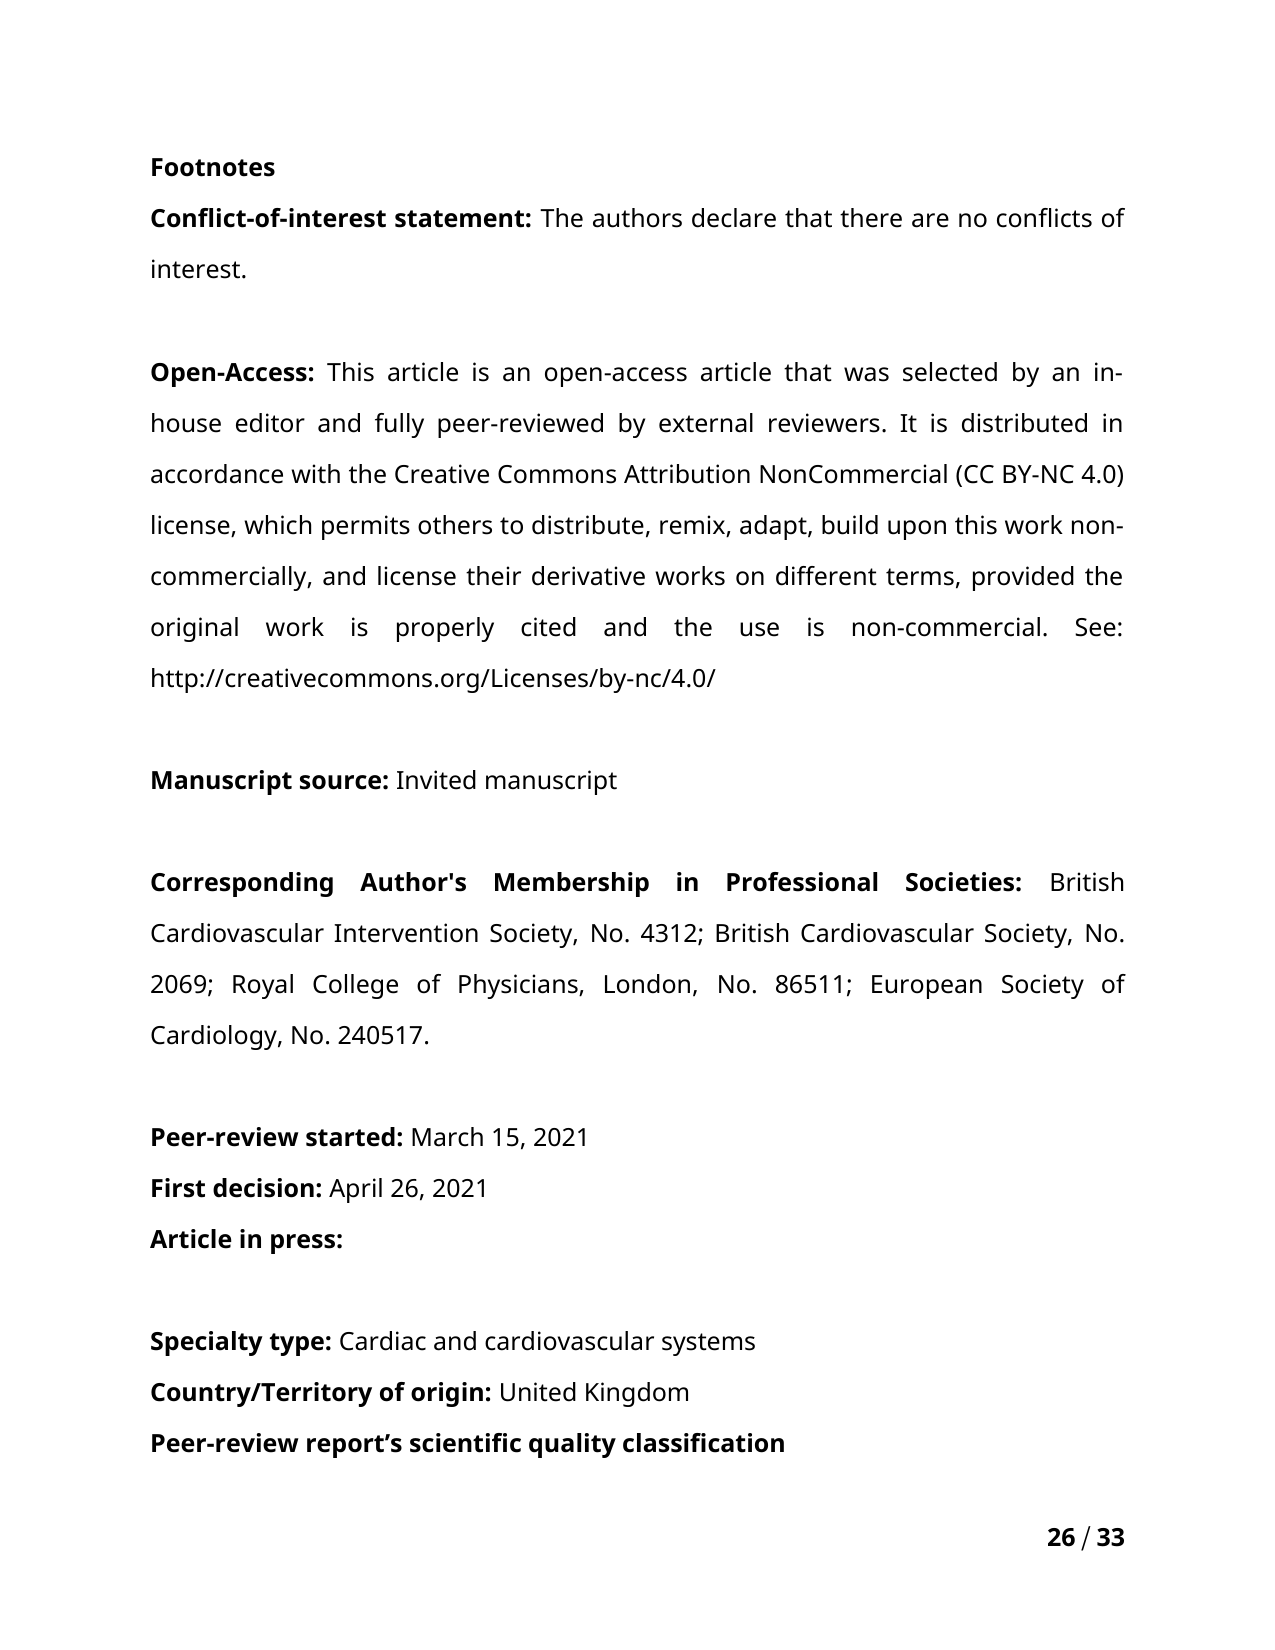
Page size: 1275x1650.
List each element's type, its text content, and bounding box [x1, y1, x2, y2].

text Peer-review started: March 15, 2021 [150, 1120, 1125, 1154]
text Conflict-of-interest statement: The authors declare that there are no conflicts of interest. [150, 201, 1125, 286]
text Corresponding Author's Membership in Professional Societies: British Cardiovascular Intervention Society, No. 4312; British Cardiovascular Society, No. 2069; Royal College of Physicians, London, No. 86511; European Society of Cardiology, No. 240517. [150, 864, 1125, 1052]
text Footnotes [150, 150, 1125, 184]
text Manuscript source: Invited manuscript [150, 762, 1125, 797]
text Specialty type: Cardiac and cardiovascular systems [150, 1324, 1125, 1358]
text Country/Territory of origin: United Kingdom [150, 1375, 1125, 1409]
text Peer-review report’s scientific quality classification [150, 1426, 1125, 1460]
text First decision: April 26, 2021 [150, 1171, 1125, 1205]
text Article in press: [150, 1222, 1125, 1256]
text Open-Access: This article is an open-access article that was selected by an in-house editor and fully peer-reviewed by external reviewers. It is distributed in accordance with the Creative Commons Attribution NonCommercial (CC BY-NC 4.0) license, which permits others to distribute, remix, adapt, build upon this work non-commercially, and license their derivative works on different terms, provided the original work is properly cited and the use is non-commercial. See: http://creativecommons.org/Licenses/by-nc/4.0/ [150, 354, 1125, 694]
